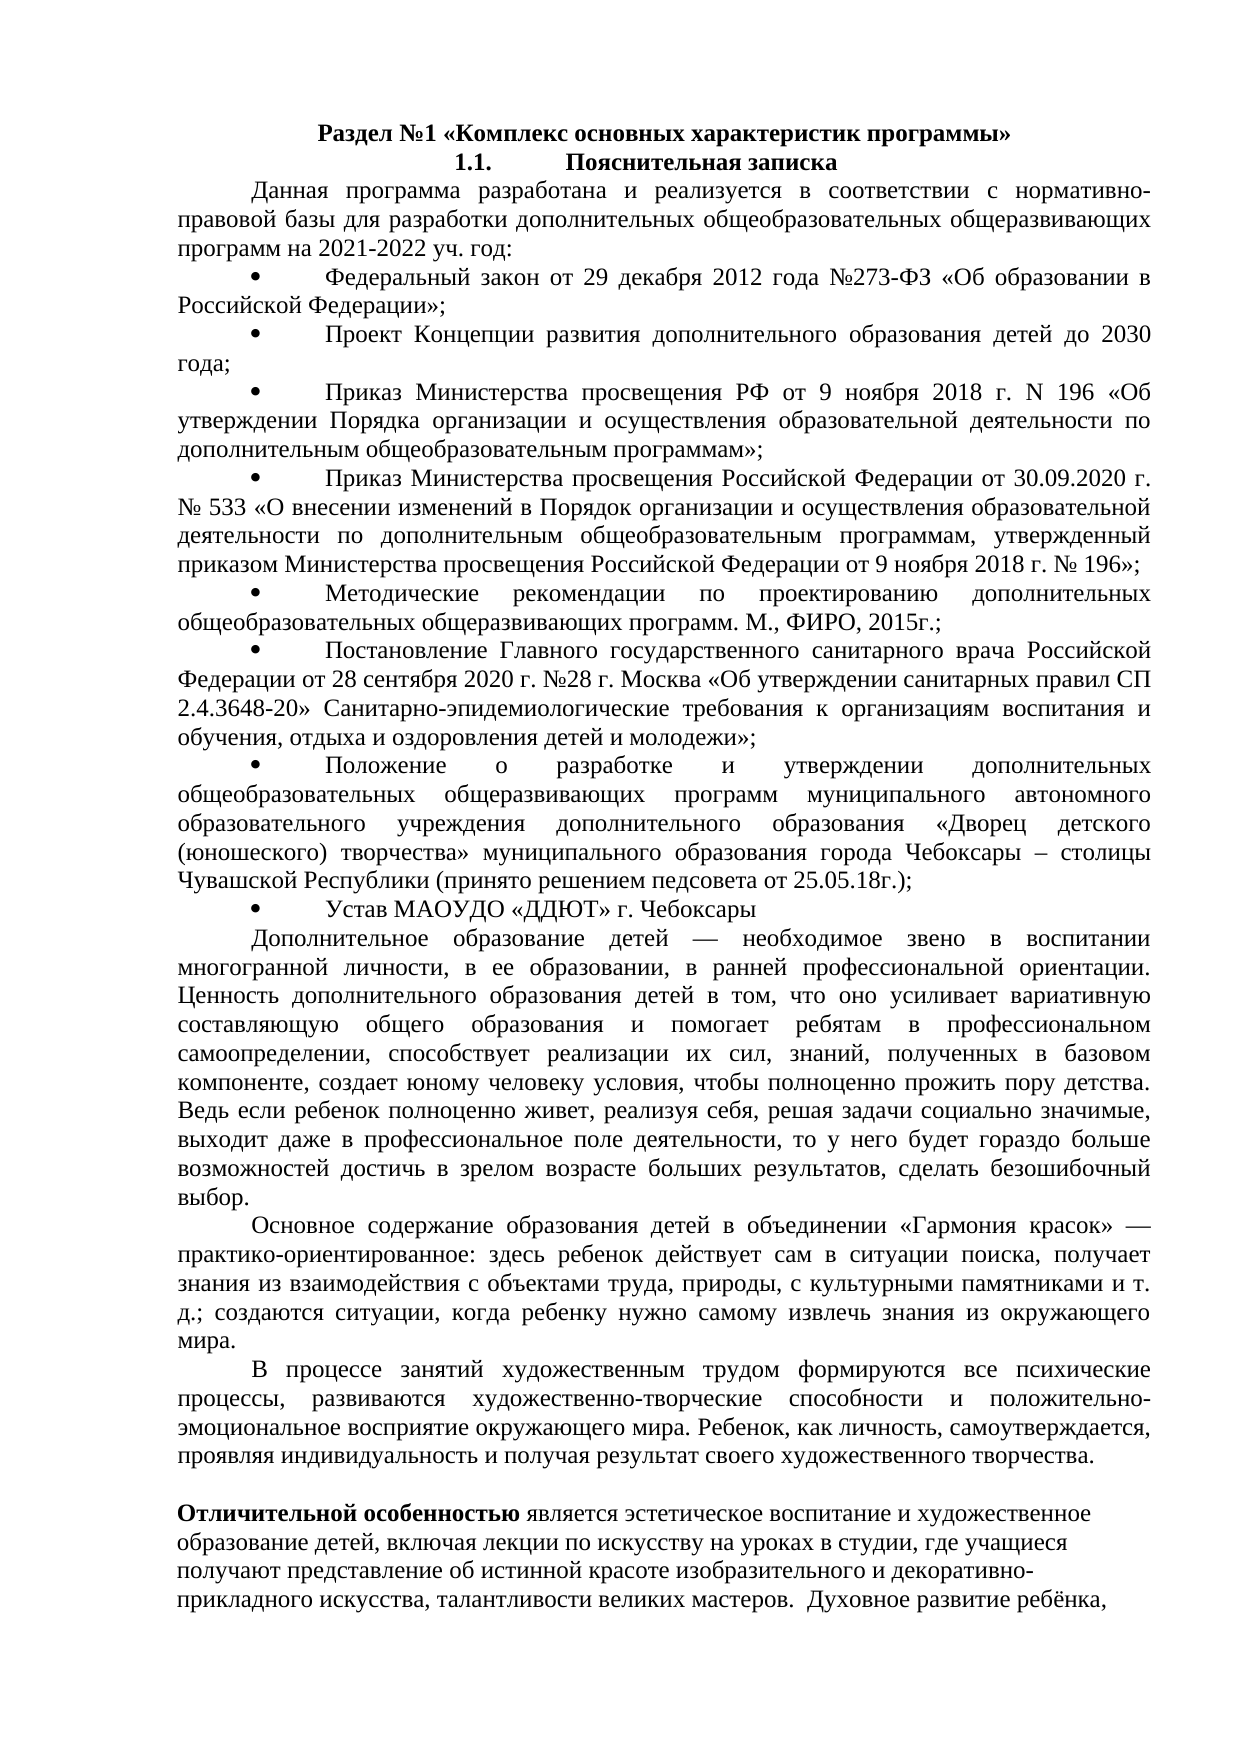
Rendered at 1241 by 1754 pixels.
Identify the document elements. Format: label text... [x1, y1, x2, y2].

list Федеральный закон от 29 декабря 2012 года №273-ФЗ «Об образовании в Российской Федерации»; [177, 262, 1152, 319]
list Проект Концепции развития дополнительного образования детей до 2030 года; [177, 319, 1152, 377]
list Приказ Министерства просвещения РФ от 9 ноября 2018 г. N 196 «Об утверждении Порядка организации и осуществления образовательной деятельности по дополнительным общеобразовательным программам»; [177, 377, 1152, 463]
list Постановление Главного государственного санитарного врача Российской Федерации от 28 сентября 2020 г. №28 г. Москва «Об утверждении санитарных правил СП 2.4.3648-20» Санитарно-эпидемиологические требования к организациям воспитания и обучения, отдыха и оздоровления детей и молодежи»; [177, 636, 1152, 751]
text Раздел №1 «Комплекс основных характеристик программы» [177, 118, 1152, 147]
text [177, 1498, 1152, 1613]
text В процессе занятий художественным трудом формируются все психические процессы, развиваются художественно-творческие способности и положительно-эмоциональное восприятие окружающего мира. Ребенок, как личность, самоутверждается, проявляя индивидуальность и получая результат своего художественного творчества. [177, 1354, 1152, 1469]
text Дополнительное образование детей — необходимое звено в воспитании многогранной личности, в ее образовании, в ранней профессиональной ориентации. Ценность дополнительного образования детей в том, что оно усиливает вариативную составляющую общего образования и помогает ребятам в профессиональном самоопределении, способствует реализации их сил, знаний, полученных в базовом компоненте, создает юному человеку условия, чтобы полноценно прожить пору детства. Ведь если ребенок полноценно живет, реализуя себя, решая задачи социально значимые, выходит даже в профессиональное поле деятельности, то у него будет гораздо больше возможностей достичь в зрелом возрасте больших результатов, сделать безошибочный выбор. [177, 923, 1152, 1211]
list Методические рекомендации по проектированию дополнительных общеобразовательных общеразвивающих программ. М., ФИРО, 2015г.; [177, 578, 1152, 636]
text Основное содержание образования детей в объединении «Гармония красок» — практико-ориентированное: здесь ребенок действует сам в ситуации поиска, получает знания из взаимодействия с объектами труда, природы, с культурными памятниками и т. д.; создаются ситуации, когда ребенку нужно самому извлечь знания из окружающего мира. [177, 1211, 1152, 1354]
list Положение о разработке и утверждении дополнительных общеобразовательных общеразвивающих программ муниципального автономного образовательного учреждения дополнительного образования «Дворец детского (юношеского) творчества» муниципального образования города Чебоксары – столицы Чувашской Республики (принято решением педсовета от 25.05.18г.); [177, 751, 1152, 894]
list Устав МАОУДО «ДДЮТ» г. Чебоксары [177, 894, 1152, 923]
list Пояснительная записка [140, 147, 1152, 176]
text Данная программа разработана и реализуется в соответствии с нормативно-правовой базы для разработки дополнительных общеобразовательных общеразвивающих программ на 2021-2022 уч. год: [177, 176, 1152, 262]
list Приказ Министерства просвещения Российской Федерации от 30.09.2020 г. № 533 «О внесении изменений в Порядок организации и осуществления образовательной деятельности по дополнительным общеобразовательным программам, утвержденный приказом Министерства просвещения Российской Федерации от 9 ноября 2018 г. № 196»; [177, 463, 1152, 578]
